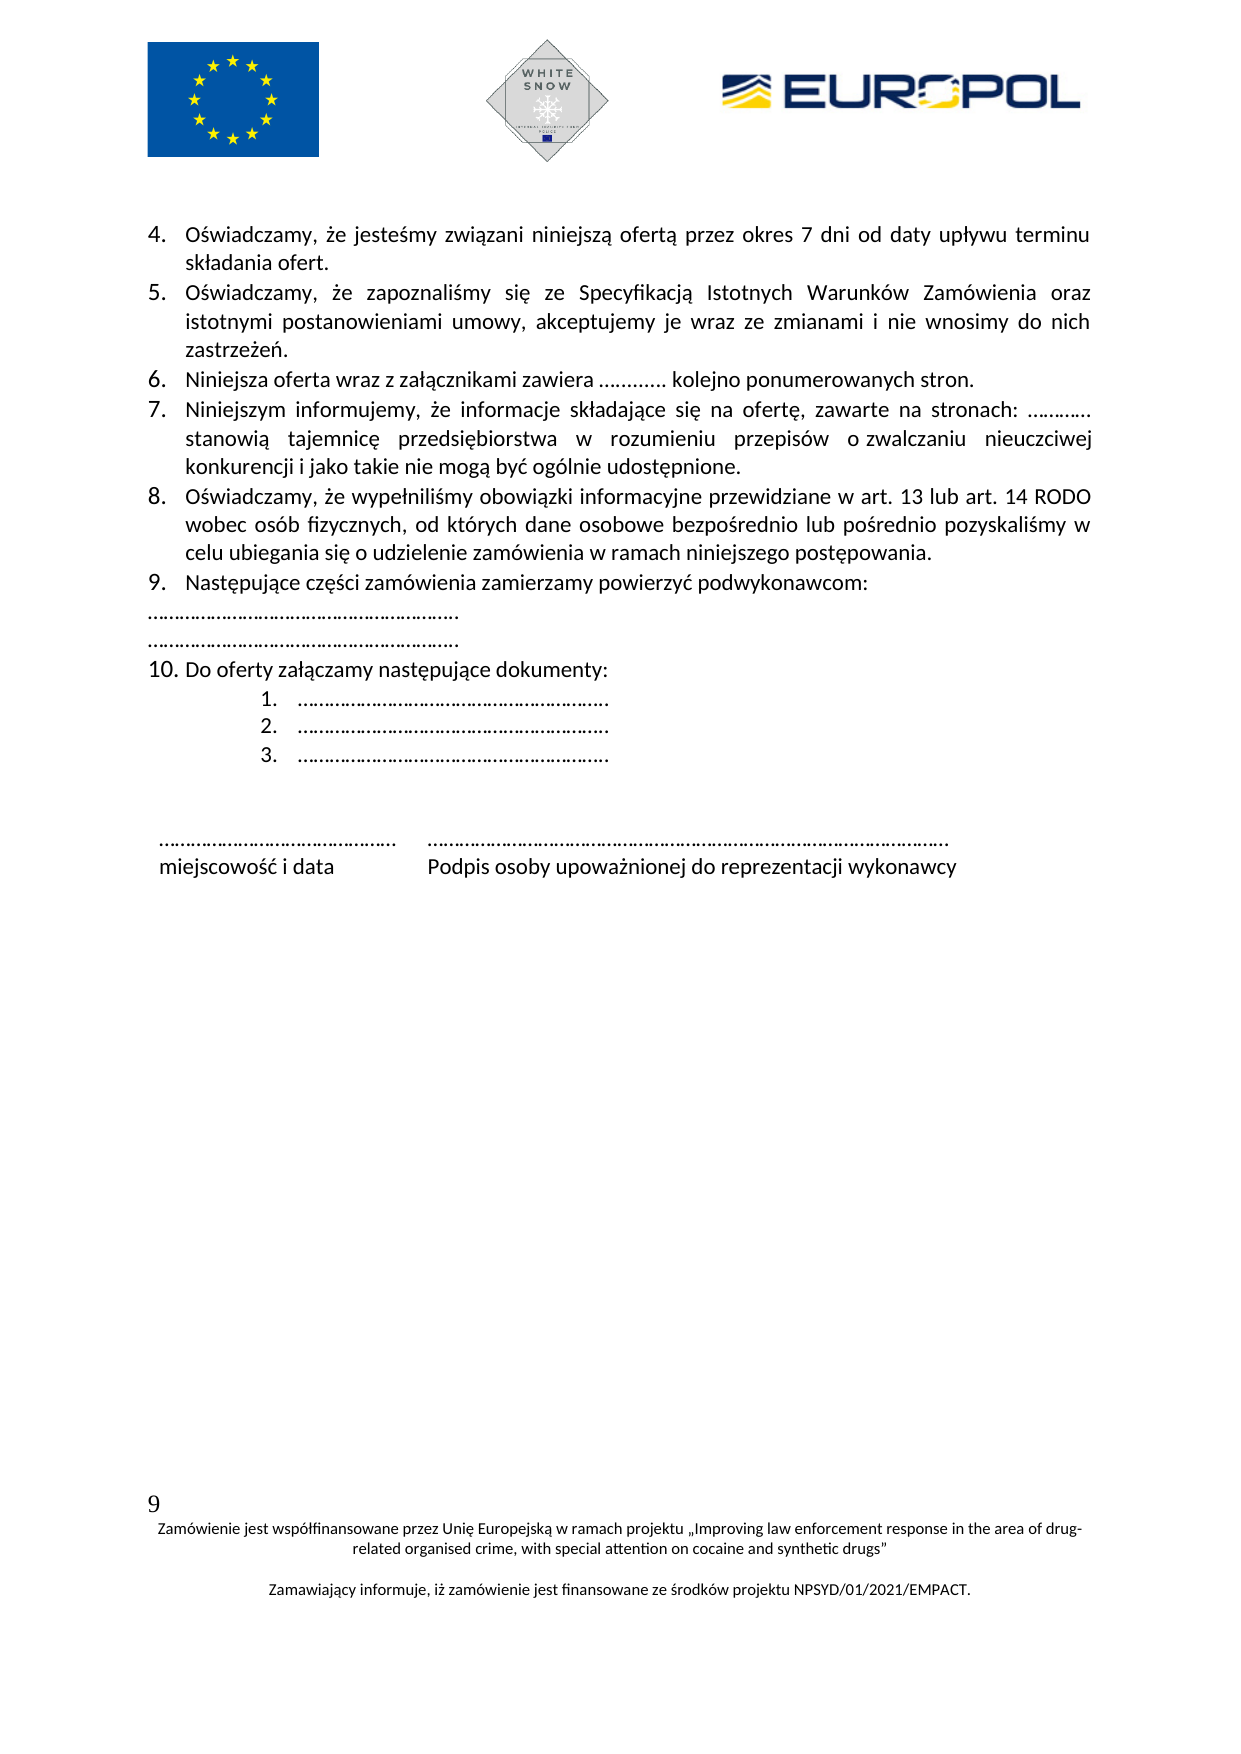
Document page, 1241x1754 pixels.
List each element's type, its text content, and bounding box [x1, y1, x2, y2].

list Oświadczamy, że zapoznaliśmy się ze Specyfikacją Istotnych Warunków Zamówienia oraz istotnymi postanowieniami umowy, akceptujemy je wraz ze zmianami i nie wnosimy do nich zastrzeżeń. [148, 276, 1092, 363]
list Oświadczamy, że wypełniliśmy obowiązki informacyjne przewidziane w art. 13 lub art. 14 RODO wobec osób fizycznych, od których dane osobowe bezpośrednio lub pośrednio pozyskaliśmy w celu ubiegania się o udzielenie zamówienia w ramach niniejszego postępowania. [148, 480, 1092, 567]
list ………………………………………………….. [260, 712, 1092, 740]
text ………………………………………………….. [148, 625, 1092, 653]
list Do oferty załączamy następujące dokumenty: [148, 653, 1092, 684]
list Następujące części zamówienia zamierzamy powierzyć podwykonawcom: [148, 567, 1092, 597]
table_header ……………………………………………………………………………………… Podpis osoby upoważnionej do reprezentacji wykonawcy [416, 796, 1092, 881]
table_header ……………………………………… miejscowość i data [148, 796, 416, 881]
picture [484, 37, 611, 164]
text ………………………………………………….. [148, 597, 1092, 625]
list Niniejsza oferta wraz z załącznikami zawiera …......... kolejno ponumerowanych stron. [148, 363, 1092, 393]
picture [711, 62, 1093, 121]
picture [147, 42, 319, 157]
list ………………………………………………….. [260, 684, 1092, 712]
list Oświadczamy, że jesteśmy związani niniejszą ofertą przez okres 7 dni od daty upływu terminu składania ofert. [148, 218, 1092, 276]
list ………………………………………………….. [260, 740, 1092, 768]
list Niniejszym informujemy, że informacje składające się na ofertę, zawarte na stronach: ………… stanowią tajemnicę przedsiębiorstwa w rozumieniu przepisów o zwalczaniu nieuczciwej konkurencji i jako takie nie mogą być ogólnie udostępnione. [148, 393, 1092, 480]
